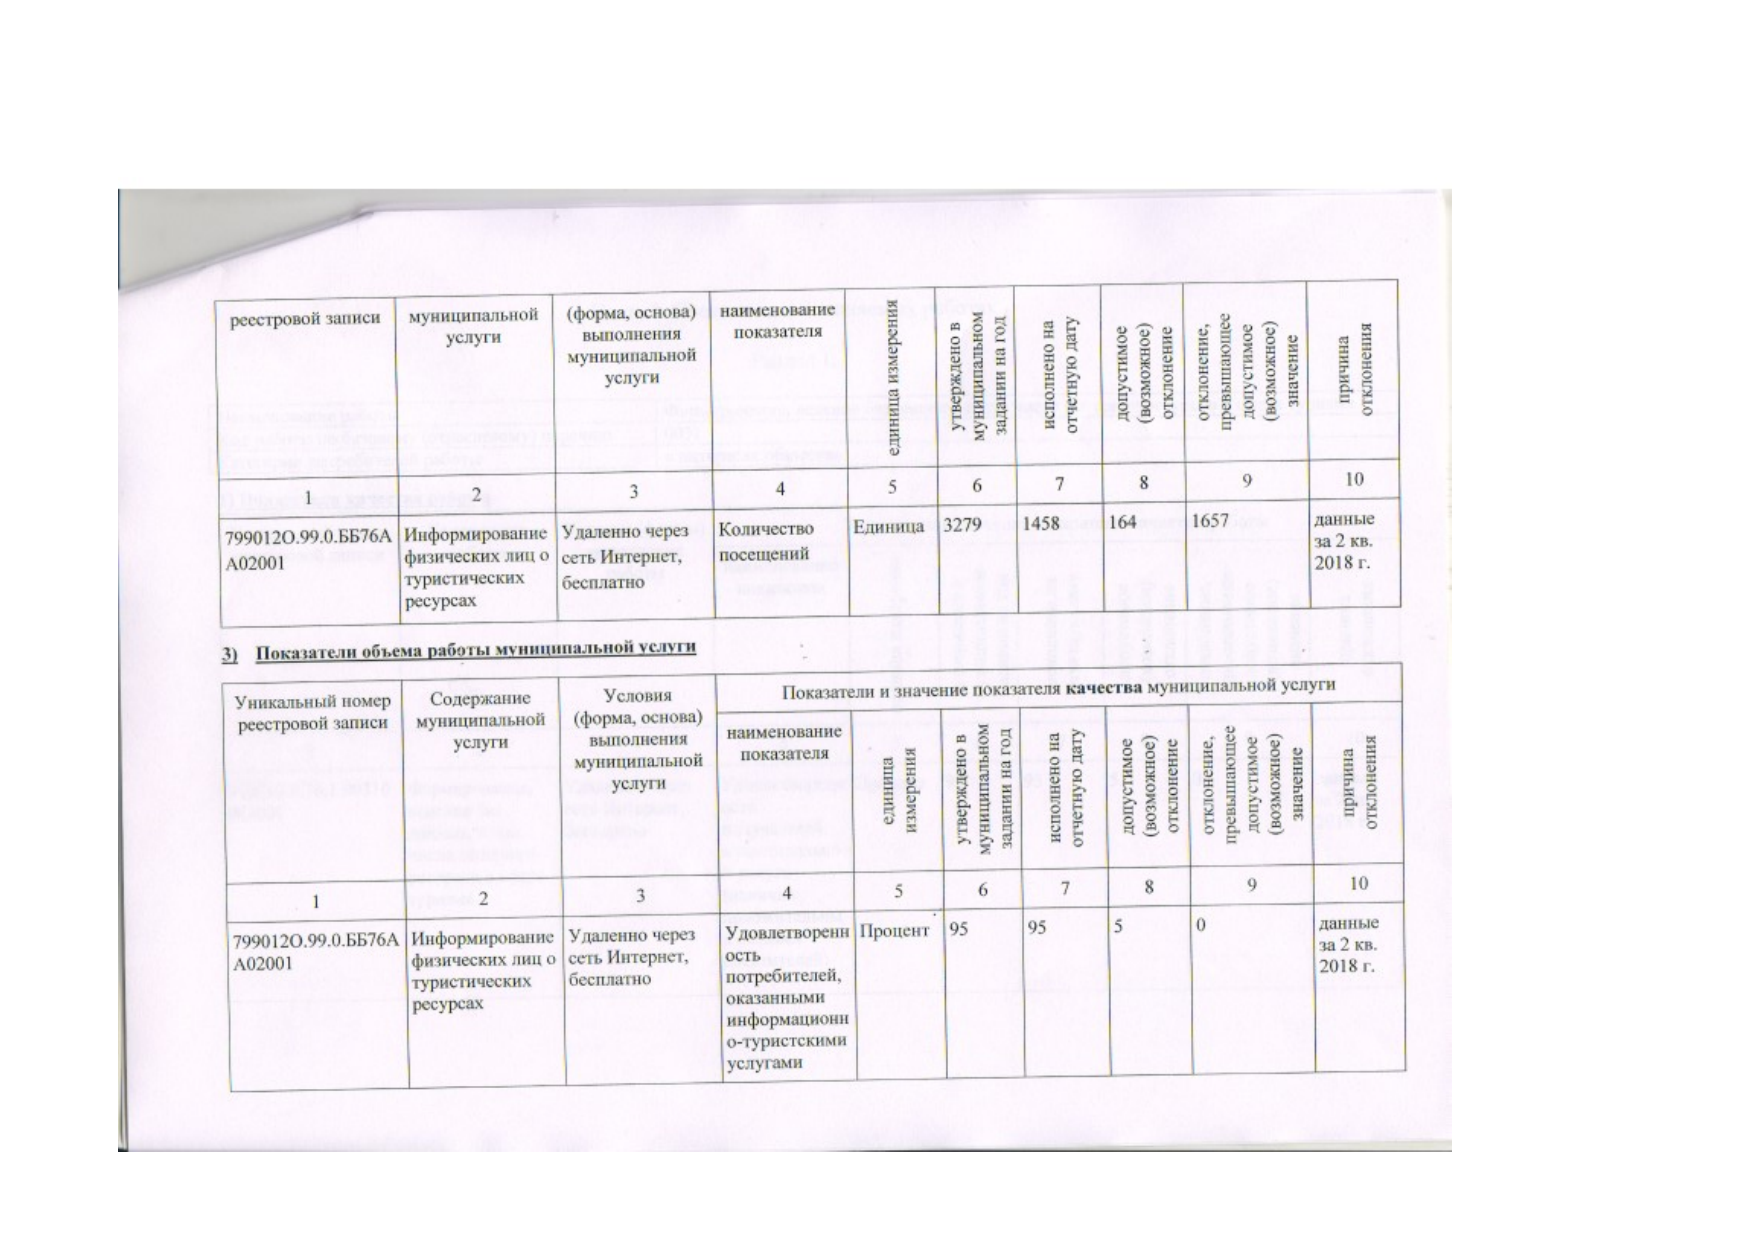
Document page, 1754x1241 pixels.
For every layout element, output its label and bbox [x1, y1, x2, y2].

picture [118, 177, 1452, 1152]
